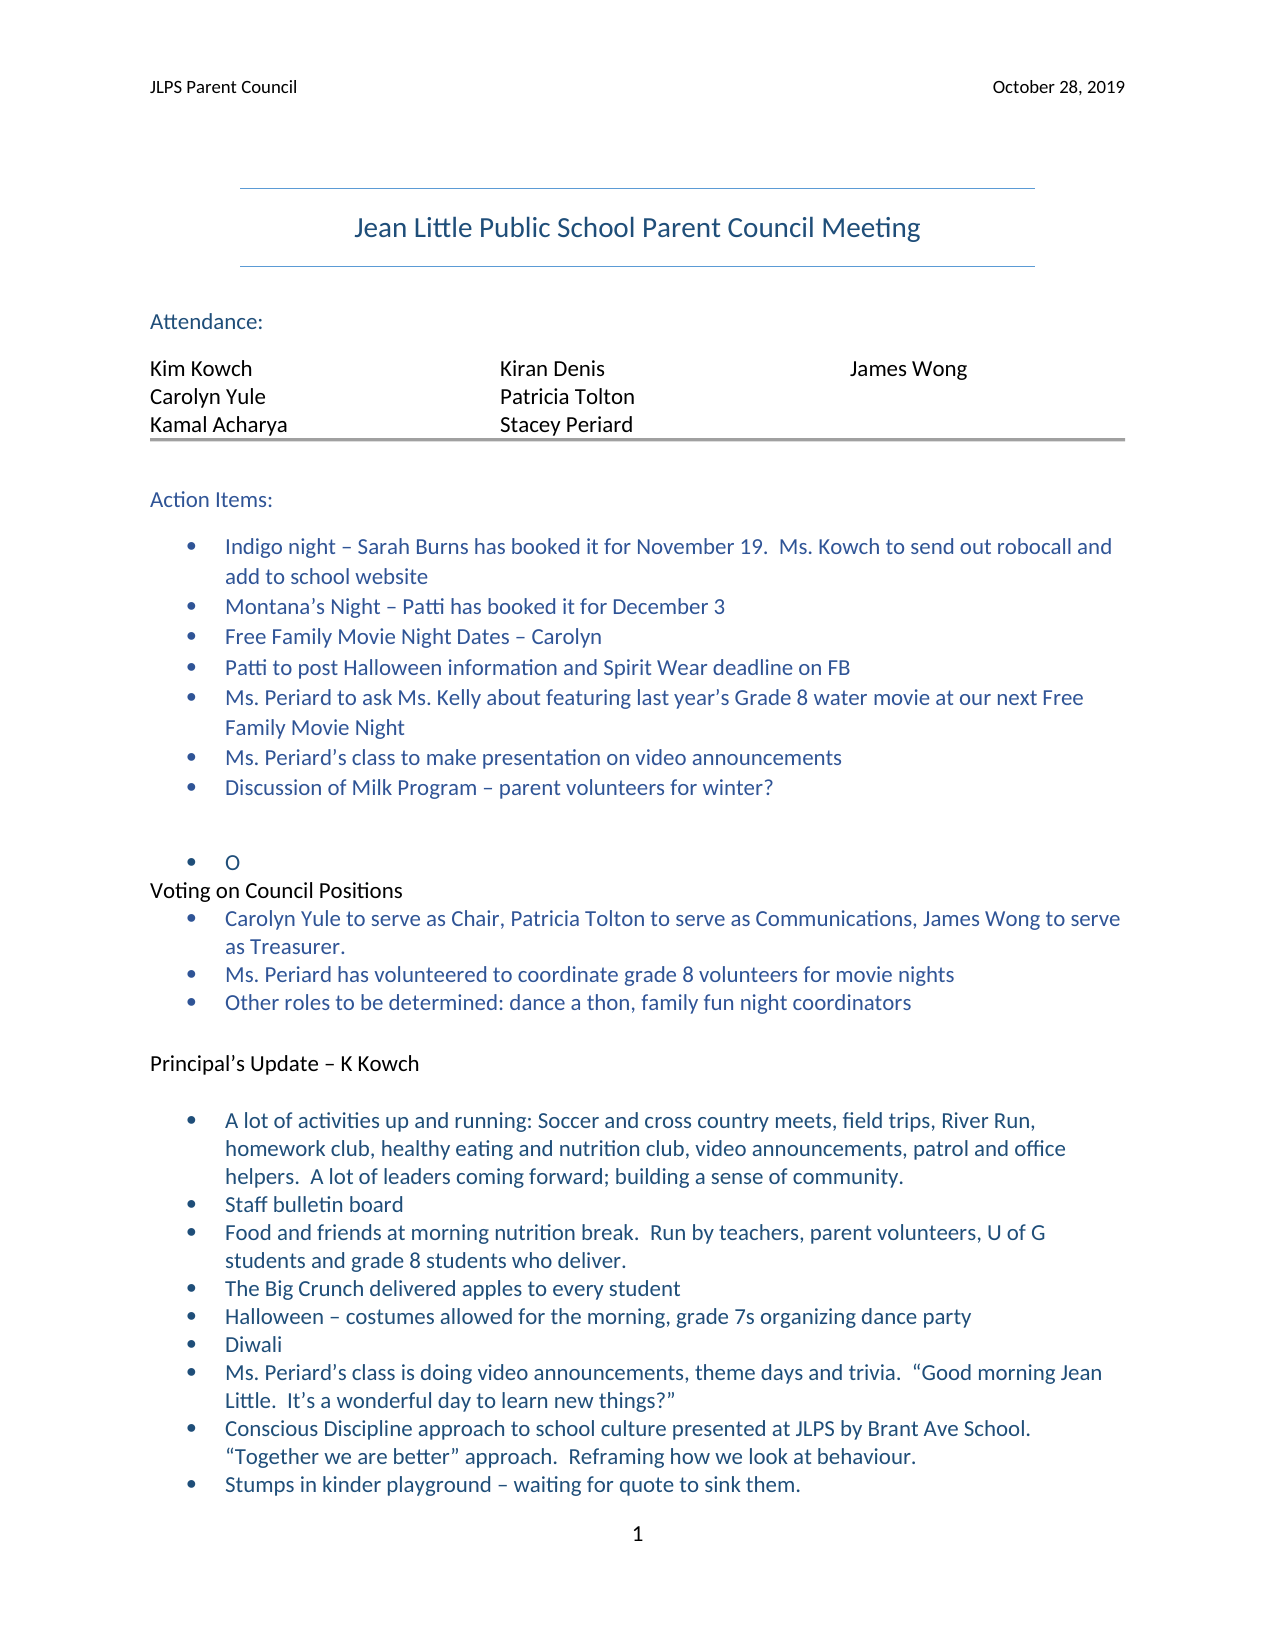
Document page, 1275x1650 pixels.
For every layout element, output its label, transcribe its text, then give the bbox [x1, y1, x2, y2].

list Ms. Periard’s class to make presentation on video announcements [187, 743, 1125, 771]
list Other roles to be determined: dance a thon, family fun night coordinators [187, 988, 1125, 1017]
list Patti to post Halloween information and Spirit Wear deadline on FB [187, 653, 1125, 681]
list Indigo night – Sarah Burns has booked it for November 19. Ms. Kowch to send out robocall and add to school website [187, 532, 1125, 590]
text Principal’s Update – K Kowch [150, 1046, 1125, 1077]
text Kamal Acharya [150, 410, 425, 438]
list Carolyn Yule to serve as Chair, Patricia Tolton to serve as Communications, James Wong to serve as Treasurer. [187, 904, 1125, 961]
list Conscious Discipline approach to school culture presented at JLPS by Brant Ave School. “Together we are better” approach. Reframing how we look at behaviour. [187, 1414, 1125, 1470]
text Carolyn Yule [150, 382, 425, 410]
text Action Items: [150, 485, 1125, 513]
list Staff bulletin board [187, 1190, 1125, 1218]
list Ms. Periard has volunteered to coordinate grade 8 volunteers for movie nights [187, 961, 1125, 988]
text Stacey Periard [500, 410, 775, 438]
text Kim Kowch [150, 354, 425, 382]
list Free Family Movie Night Dates – Carolyn [187, 622, 1125, 651]
list Halloween – costumes allowed for the morning, grade 7s organizing dance party [187, 1302, 1125, 1330]
list A lot of activities up and running: Soccer and cross country meets, field trips, River Run, homework club, healthy eating and nutrition club, video announcements, patrol and office helpers. A lot of leaders coming forward; building a sense of community. [187, 1106, 1125, 1190]
list Discussion of Milk Program – parent volunteers for winter? [187, 773, 1125, 802]
text Kiran Denis [500, 354, 775, 382]
list Diwali [187, 1330, 1125, 1358]
list Ms. Periard to ask Ms. Kelly about featuring last year’s Grade 8 water movie at our next Free Family Movie Night [187, 683, 1125, 741]
text Attendance: [150, 307, 1125, 335]
list O [187, 848, 1125, 876]
text Jean Little Public School Parent Council Meeting [240, 189, 1035, 266]
text Patricia Tolton [500, 382, 775, 410]
text Voting on Council Positions [150, 876, 1125, 904]
list The Big Crunch delivered apples to every student [187, 1274, 1125, 1302]
list Montana’s Night – Patti has booked it for December 3 [187, 592, 1125, 620]
text James Wong [850, 354, 1125, 382]
list Stumps in kinder playground – waiting for quote to sink them. [187, 1470, 1125, 1498]
list Ms. Periard’s class is doing video announcements, theme days and trivia. “Good morning Jean Little. It’s a wonderful day to learn new things?” [187, 1358, 1125, 1414]
list Food and friends at morning nutrition break. Run by teachers, parent volunteers, U of G students and grade 8 students who deliver. [187, 1218, 1125, 1274]
